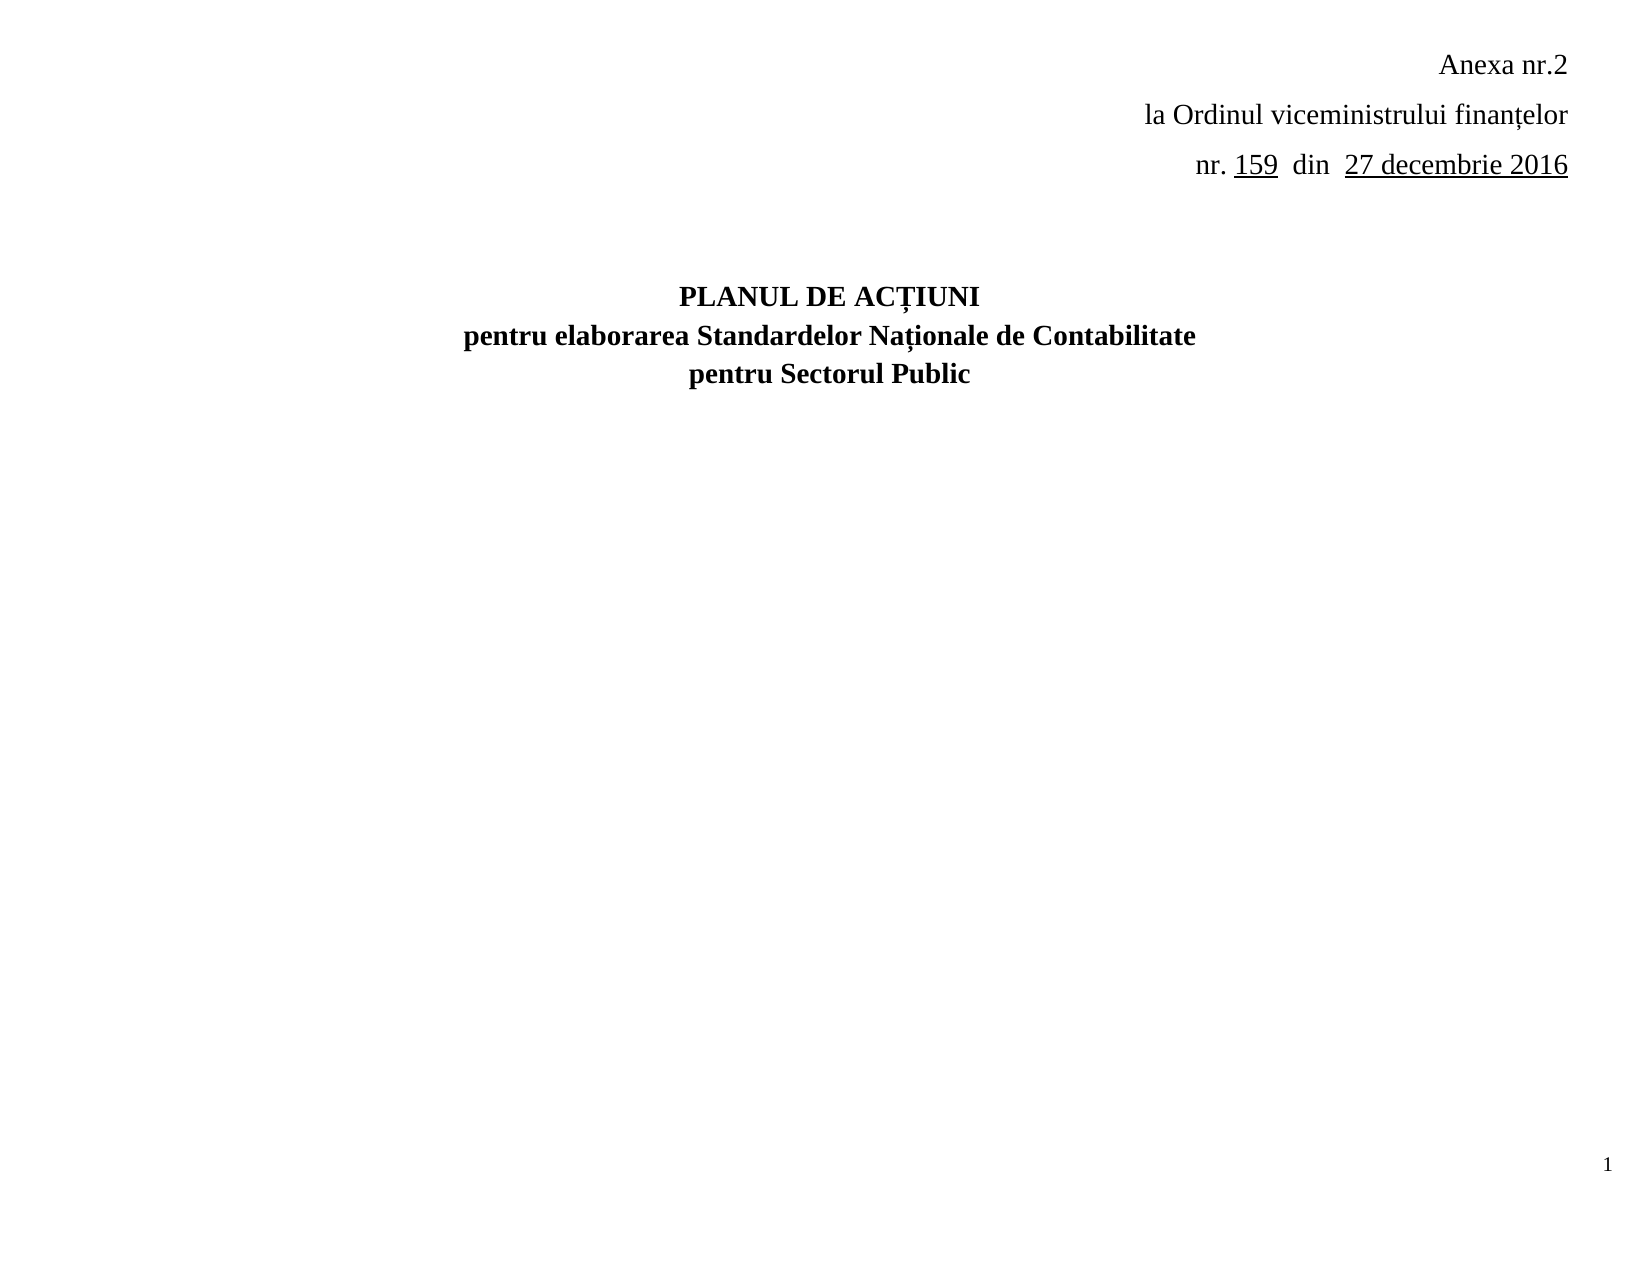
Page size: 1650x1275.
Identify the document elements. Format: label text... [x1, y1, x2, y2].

text PLANUL DE ACȚIUNI [47, 279, 1612, 313]
text nr. 159 din 27 decembrie 2016 [47, 147, 1568, 181]
text la Ordinul viceministrului finanțelor [47, 97, 1568, 131]
text pentru elaborarea Standardelor Naționale de Contabilitate [47, 318, 1612, 351]
text Anexa nr.2 [47, 47, 1568, 80]
text pentru Sectorul Public [47, 356, 1612, 390]
